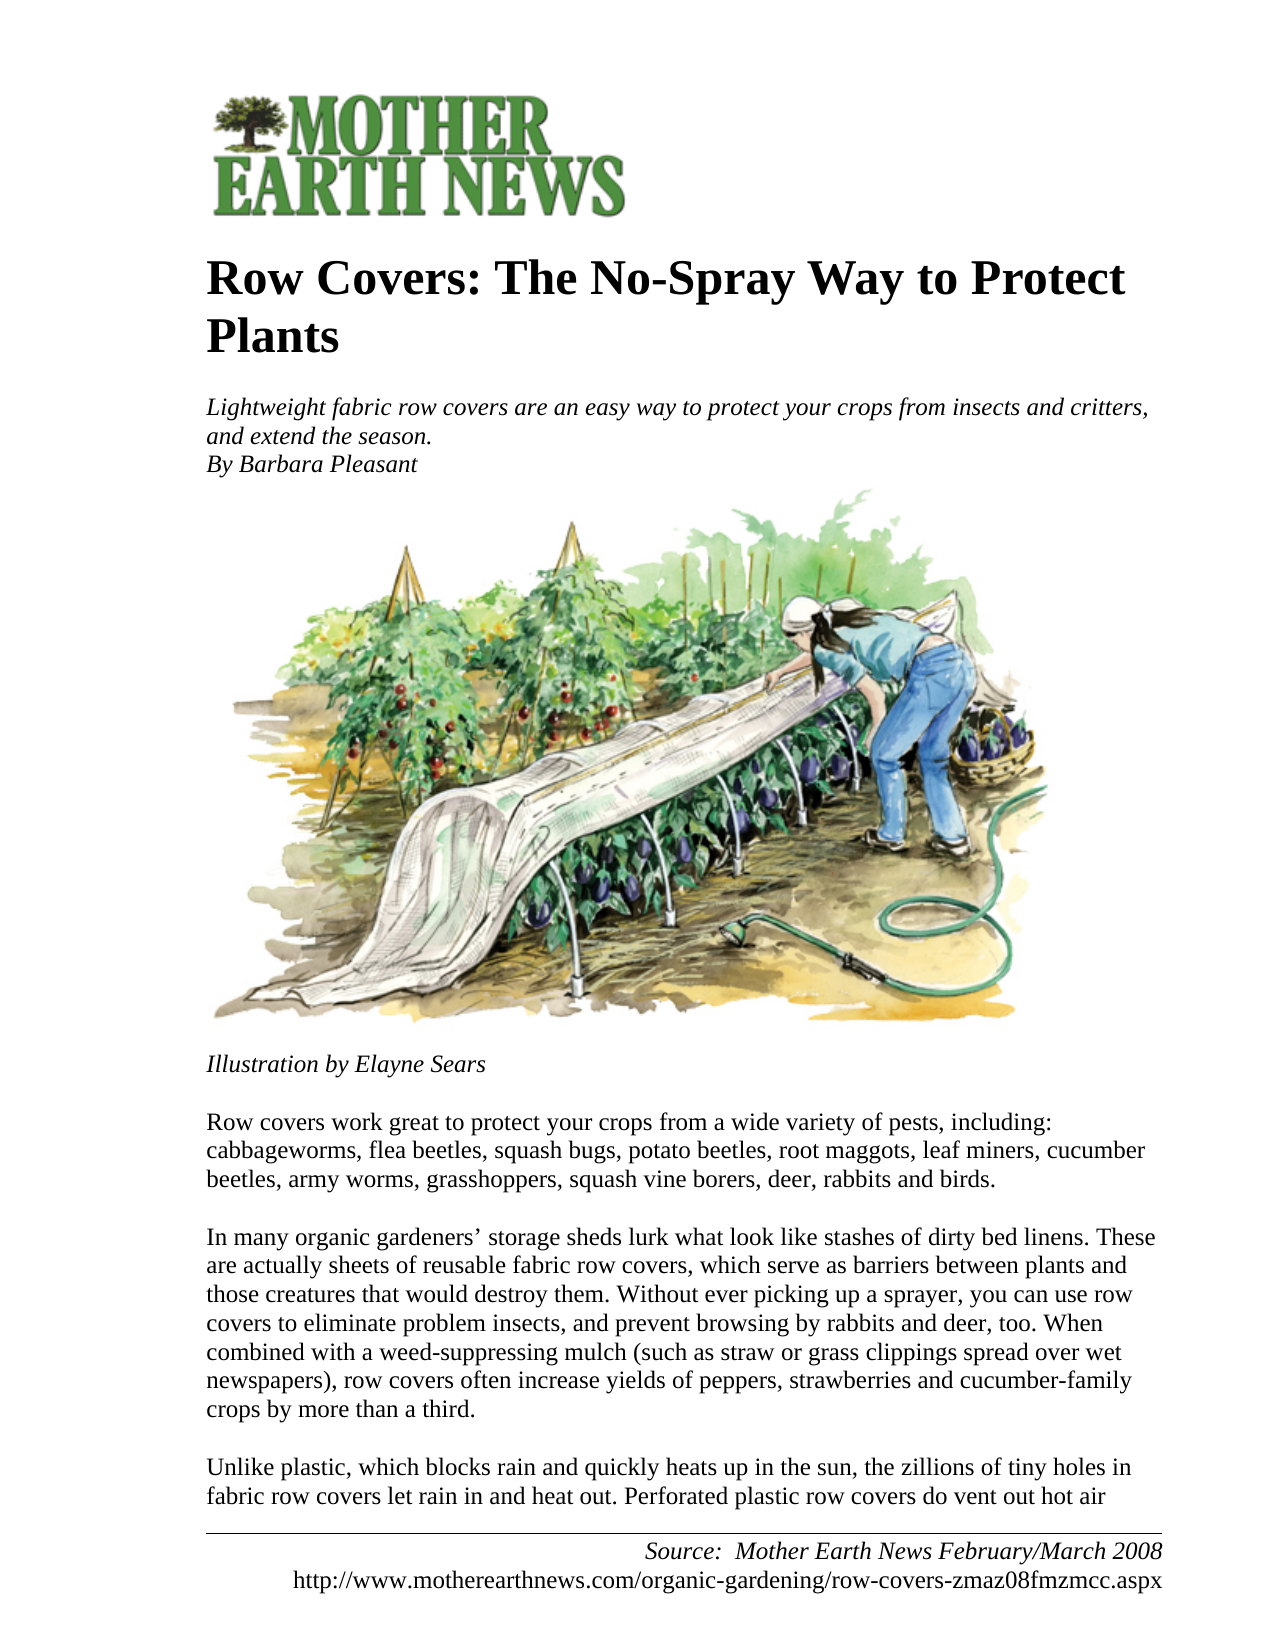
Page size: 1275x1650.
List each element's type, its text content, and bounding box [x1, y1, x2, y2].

text By Barbara Pleasant [206, 449, 1162, 478]
picture [206, 478, 1067, 1050]
picture [206, 93, 628, 219]
text Row Covers: The No-Spray Way to Protect Plants [206, 248, 1162, 363]
text Row covers work great to protect your crops from a wide variety of pests, including: cabbageworms, flea beetles, squash bugs, potato beetles, root maggots, leaf miners, cucumber beetles, army worms, grasshoppers, squash vine borers, deer, rabbits and birds. In many organic gardeners’ storage sheds lurk what look like stashes of dirty bed linens. These are actually sheets of reusable fabric row covers, which serve as barriers between plants and those creatures that would destroy them. Without ever picking up a sprayer, you can use row covers to eliminate problem insects, and prevent browsing by rabbits and deer, too. When combined with a weed-suppressing mulch (such as straw or grass clippings spread over wet newspapers), row covers often increase yields of peppers, strawberries and cucumber-family crops by more than a third. [206, 1107, 1162, 1423]
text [206, 1452, 1162, 1509]
text Illustration by Elayne Sears [206, 1049, 1162, 1078]
text Lightweight fabric row covers are an easy way to protect your crops from insects and critters, and extend the season. [206, 392, 1162, 449]
